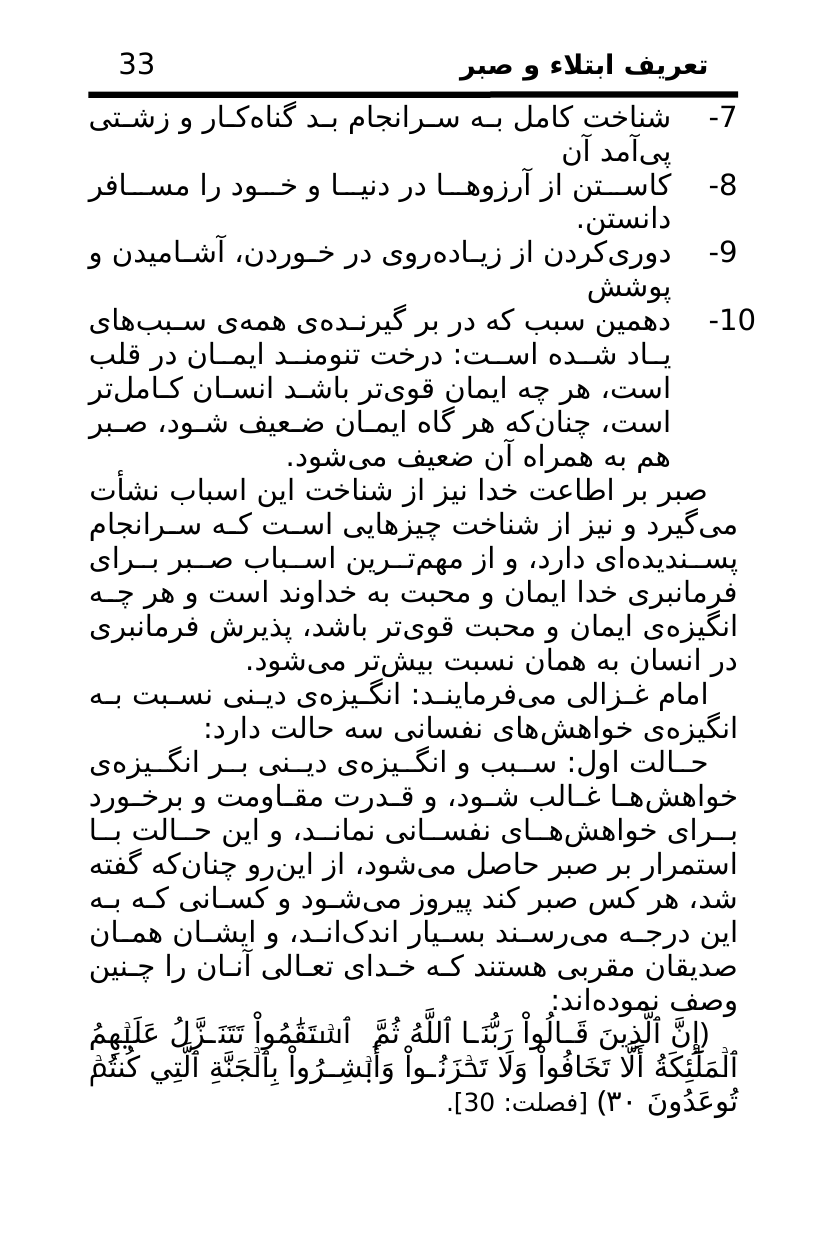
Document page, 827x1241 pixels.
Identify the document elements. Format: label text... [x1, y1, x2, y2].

text حالت اول: سبب و انگیزه‌ی دینی بر انگیزه‌ی خواهش‌ها غالب شود، و قدرت مقاومت و برخورد برای خواهش‌های نفسانی نماند، و این حالت با استمرار بر صبر حاصل می‌شود، از این‌رو چنان‌که گفته شد، هر کس صبر کند پیروز می‌شود و کسانی که به این درجه می‌رسند بسیار اندک‌اند، و ایشان همان صدیقان مقربی هستند که خدای تعالی آنان را چنین وصف نموده‌اند: [89, 745, 738, 1017]
text صبر بر اطاعت خدا نیز از شناخت این اسباب نشأت می‌گیرد و نیز از شناخت چیزهایی است که سرانجام پسندیده‌ای دارد، و از مهم‌ترین اسباب صبر برای فرمانبری خدا ایمان و محبت به خداوند است و هر چه انگیزه‌ی ایمان و محبت قوی‌تر باشد، پذیرش فرمانبری در انسان به همان نسبت بیش‌تر می‌شود. [89, 473, 738, 677]
text ﴿إِنَّ ٱلَّذِينَ قَالُواْ رَبُّنَا ٱللَّهُ ثُمَّ ٱسۡتَقَٰمُواْ تَتَنَزَّلُ عَلَيۡهِمُ ٱلۡمَلَٰٓئِكَةُ أَلَّا تَخَافُواْ وَلَا تَحۡزَنُواْ وَأَبۡشِرُواْ بِٱلۡجَنَّةِ ٱلَّتِي كُنتُمۡ تُوعَدُونَ ٣٠﴾ [فصلت: 30]. [89, 1017, 738, 1119]
list شناخت کامل به سرانجام بد گناه‌کار و زشتی پی‌آمد آن [89, 100, 708, 168]
list دهمین سبب که در بر گیرنده‌ی همه‌ی سبب‌های یاد شده است: درخت تنومند ایمان در قلب است، هر چه ایمان قوی‌تر باشد انسان کامل‌تر است، چنان‌که هر گاه ایمان ضعیف شود، صبر هم به همراه آن ضعیف می‌شود. [89, 304, 708, 473]
list دوری‌کردن از زیاده‌روی در خوردن، آشامیدن و پوشش [89, 236, 708, 304]
text امام غزالی می‌فرمایند: انگیزه‌ی دینی نسبت به انگیزه‌ی خواهش‌های نفسانی سه حالت دارد: [89, 677, 738, 745]
list کاستن از آرزوها در دنیا و خود را مسافر دانستن. [89, 168, 708, 236]
